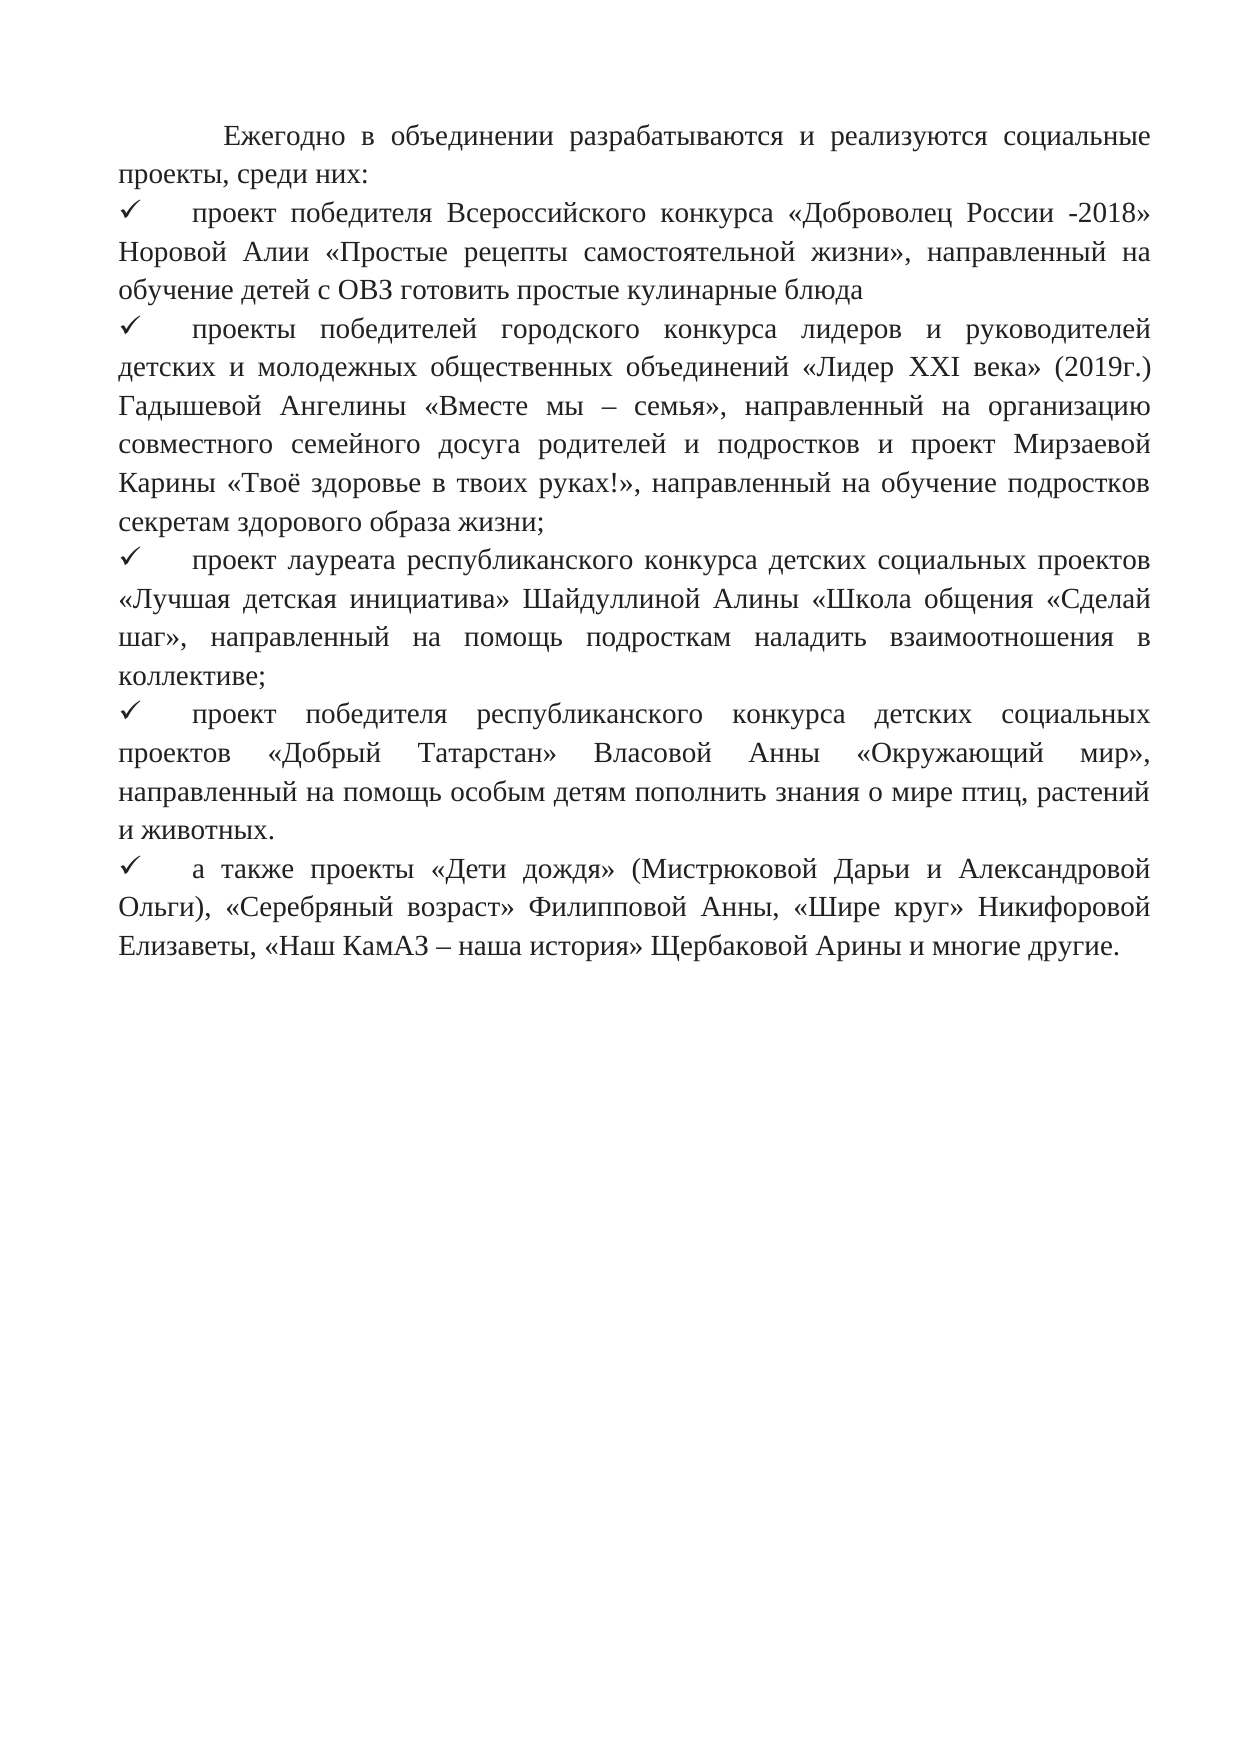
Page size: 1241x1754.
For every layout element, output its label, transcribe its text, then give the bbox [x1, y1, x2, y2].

list проект победителя Всероссийского конкурса «Доброволец России -2018» Норовой Алии «Простые рецепты самостоятельной жизни», направленный на обучение детей с ОВЗ готовить простые кулинарные блюда [118, 195, 1152, 306]
list а также проекты «Дети дождя» (Мистрюковой Дарьи и Александровой Ольги), «Серебряный возраст» Филипповой Анны, «Шире круг» Никифоровой Елизаветы, «Наш КамАЗ – наша история» Щербаковой Арины и многие другие. [118, 851, 1152, 962]
list проекты победителей городского конкурса лидеров и руководителей детских и молодежных общественных объединений «Лидер XXI века» (2019г.) Гадышевой Ангелины «Вместе мы – семья», направленный на организацию совместного семейного досуга родителей и подростков и проект Мирзаевой Карины «Твоё здоровье в твоих руках!», направленный на обучение подростков секретам здорового образа жизни; [118, 311, 1152, 537]
list проект победителя республиканского конкурса детских социальных проектов «Добрый Татарстан» Власовой Анны «Окружающий мир», направленный на помощь особым детям пополнить знания о мире птиц, растений и животных. [118, 697, 1152, 846]
list проект лауреата республиканского конкурса детских социальных проектов «Лучшая детская инициатива» Шайдуллиной Алины «Школа общения «Сделай шаг», направленный на помощь подросткам наладить взаимоотношения в коллективе; [118, 542, 1152, 692]
text Ежегодно в объединении разрабатываются и реализуются социальные проекты, среди них: [118, 118, 1152, 190]
